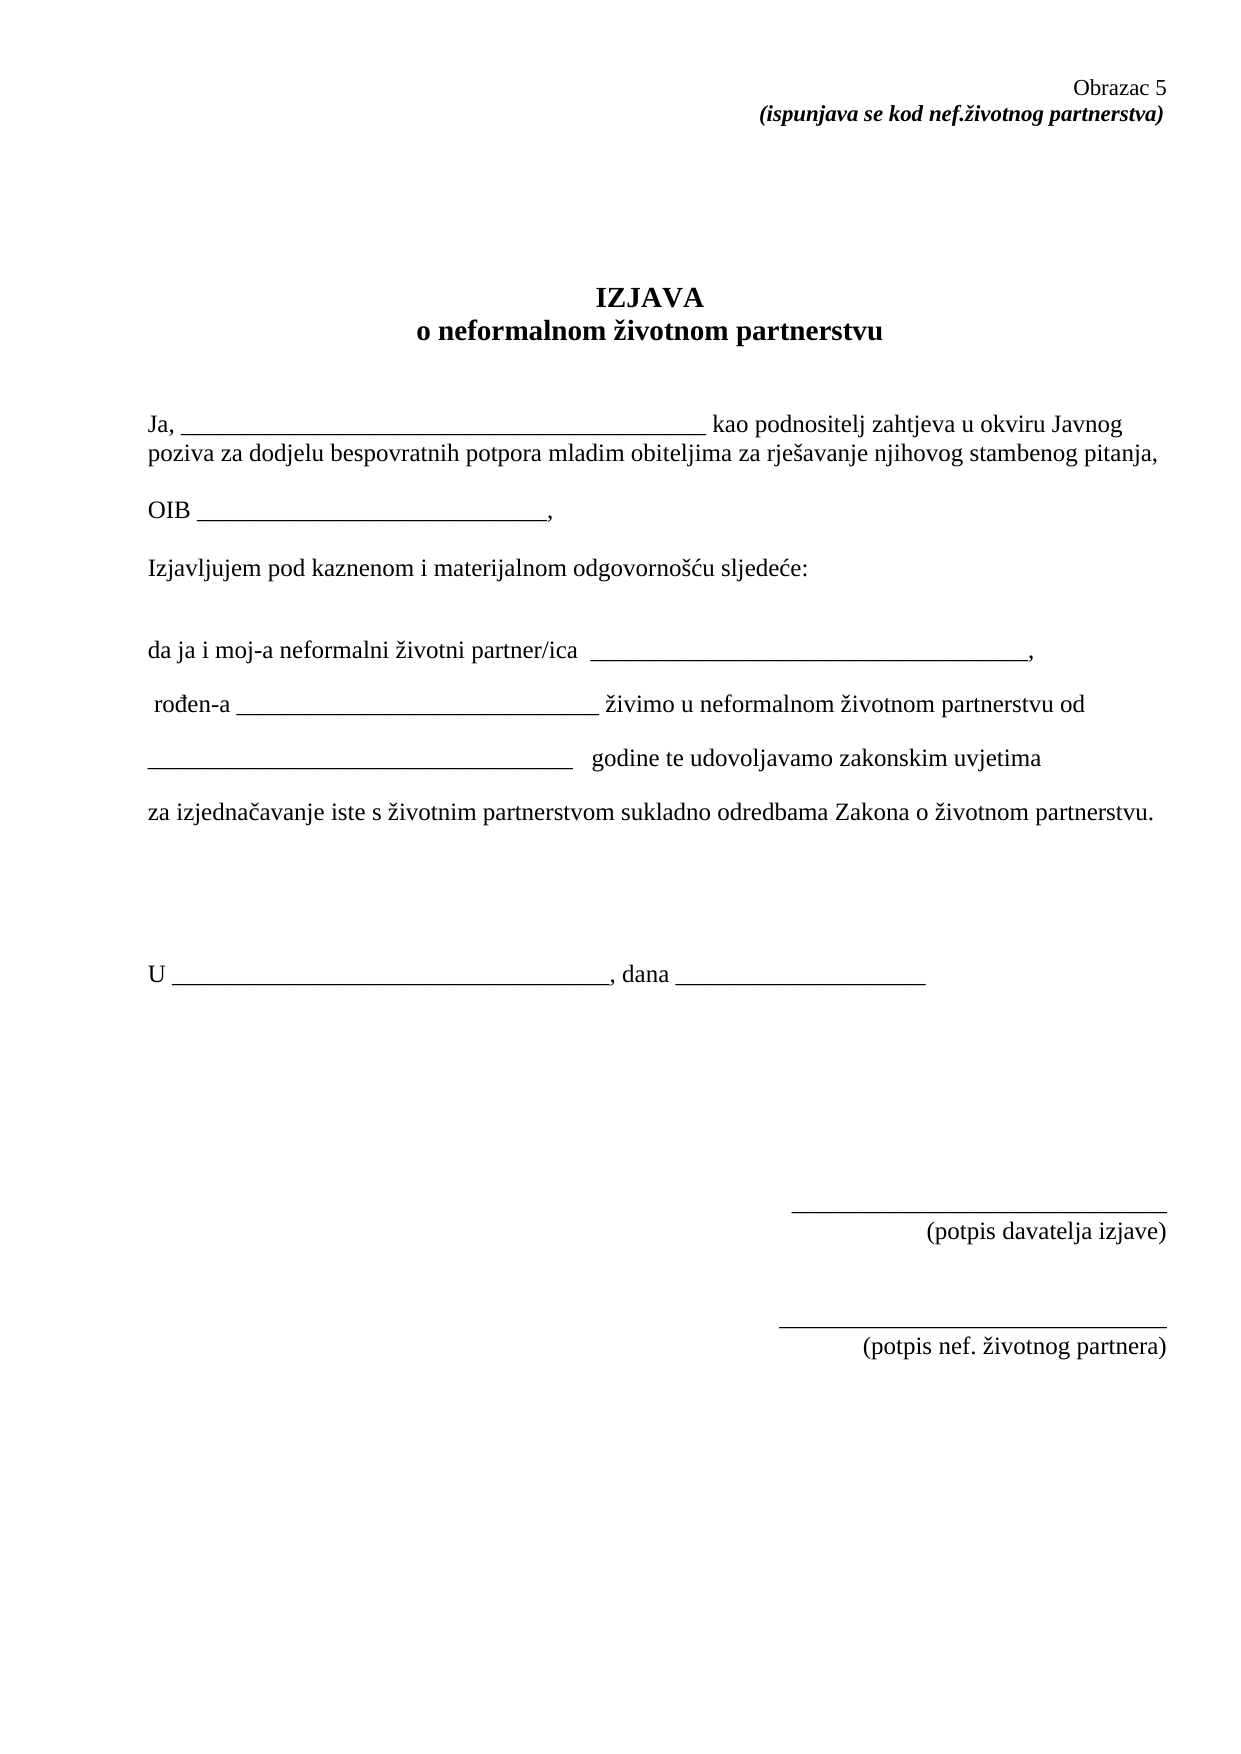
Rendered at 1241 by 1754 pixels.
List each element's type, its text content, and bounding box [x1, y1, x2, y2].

text IZJAVA [133, 280, 1167, 313]
text Ja, __________________________________________ kao podnositelj zahtjeva u okviru Javnog poziva za dodjelu bespovratnih potpora mladim obiteljima za rješavanje njihovog stambenog pitanja, [148, 409, 1167, 467]
text _______________________________ [148, 1302, 1167, 1331]
text U ___________________________________, dana ____________________ [148, 959, 1167, 988]
text rođen-a _____________________________ živimo u neformalnom životnom partnerstvu od [148, 689, 1167, 718]
text Izjavljujem pod kaznenom i materijalnom odgovornošću sljedeće: [148, 553, 1167, 582]
text (potpis davatelja izjave) [148, 1216, 1167, 1245]
text OIB ____________________________, [148, 495, 1167, 524]
text za izjednačavanje iste s životnim partnerstvom sukladno odredbama Zakona o životnom partnerstvu. [148, 797, 1167, 825]
text o neformalnom životnom partnerstvu [133, 313, 1167, 347]
text da ja i moj-a neformalni životni partner/ica ___________________________________, [148, 635, 1167, 664]
text __________________________________ godine te udovoljavamo zakonskim uvjetima [148, 743, 1167, 772]
text ______________________________ [148, 1161, 1167, 1216]
text (potpis nef. životnog partnera) [148, 1331, 1167, 1360]
